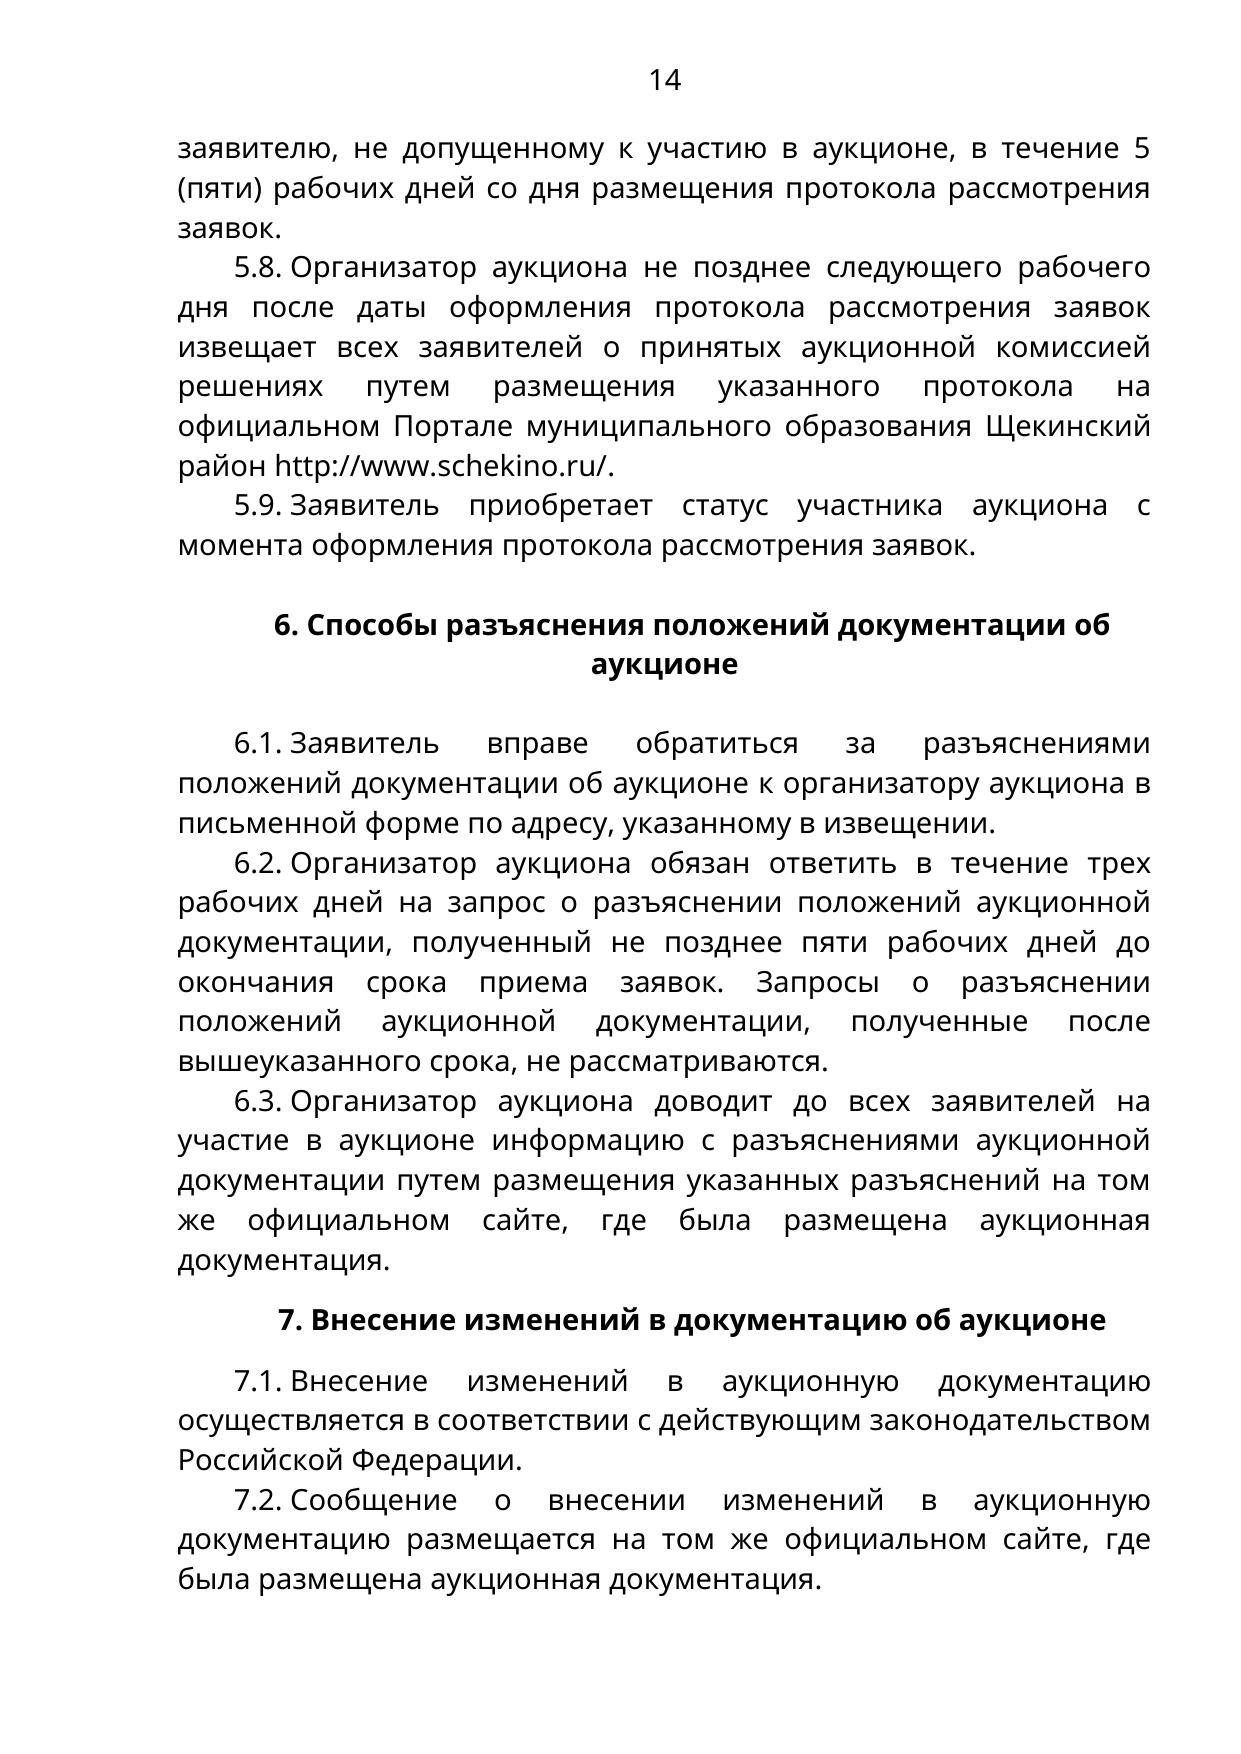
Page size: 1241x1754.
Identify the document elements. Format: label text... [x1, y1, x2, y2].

text 6. Способы разъяснения положений документации об аукционе [177, 604, 1152, 683]
text 7. Внесение изменений в документацию об аукционе [177, 1299, 1152, 1339]
text 6.3. Организатор аукциона доводит до всех заявителей на участие в аукционе информацию с разъяснениями аукционной документации путем размещения указанных разъяснений на том же официальном сайте, где была размещена аукционная документация. [177, 1080, 1152, 1278]
text 6.2. Организатор аукциона обязан ответить в течение трех рабочих дней на запрос о разъяснении положений аукционной документации, полученный не позднее пяти рабочих дней до окончания срока приема заявок. Запросы о разъяснении положений аукционной документации, полученные после вышеуказанного срока, не рассматриваются. [177, 842, 1152, 1080]
text 6.1. Заявитель вправе обратиться за разъяснениями положений документации об аукционе к организатору аукциона в письменной форме по адресу, указанному в извещении. [177, 723, 1152, 842]
text 5.9. Заявитель приобретает статус участника аукциона с момента оформления протокола рассмотрения заявок. [177, 485, 1152, 564]
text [177, 127, 1152, 247]
text 5.8. Организатор аукциона не позднее следующего рабочего дня после даты оформления протокола рассмотрения заявок извещает всех заявителей о принятых аукционной комиссией решениях путем размещения указанного протокола на официальном Портале муниципального образования Щекинский район http://www.schekino.ru/. [177, 247, 1152, 485]
text 7.1. Внесение изменений в аукционную документацию осуществляется в соответствии с действующим законодательством Российской Федерации. [177, 1360, 1152, 1479]
text 7.2. Сообщение о внесении изменений в аукционную документацию размещается на том же официальном сайте, где была размещена аукционная документация. [177, 1479, 1152, 1598]
